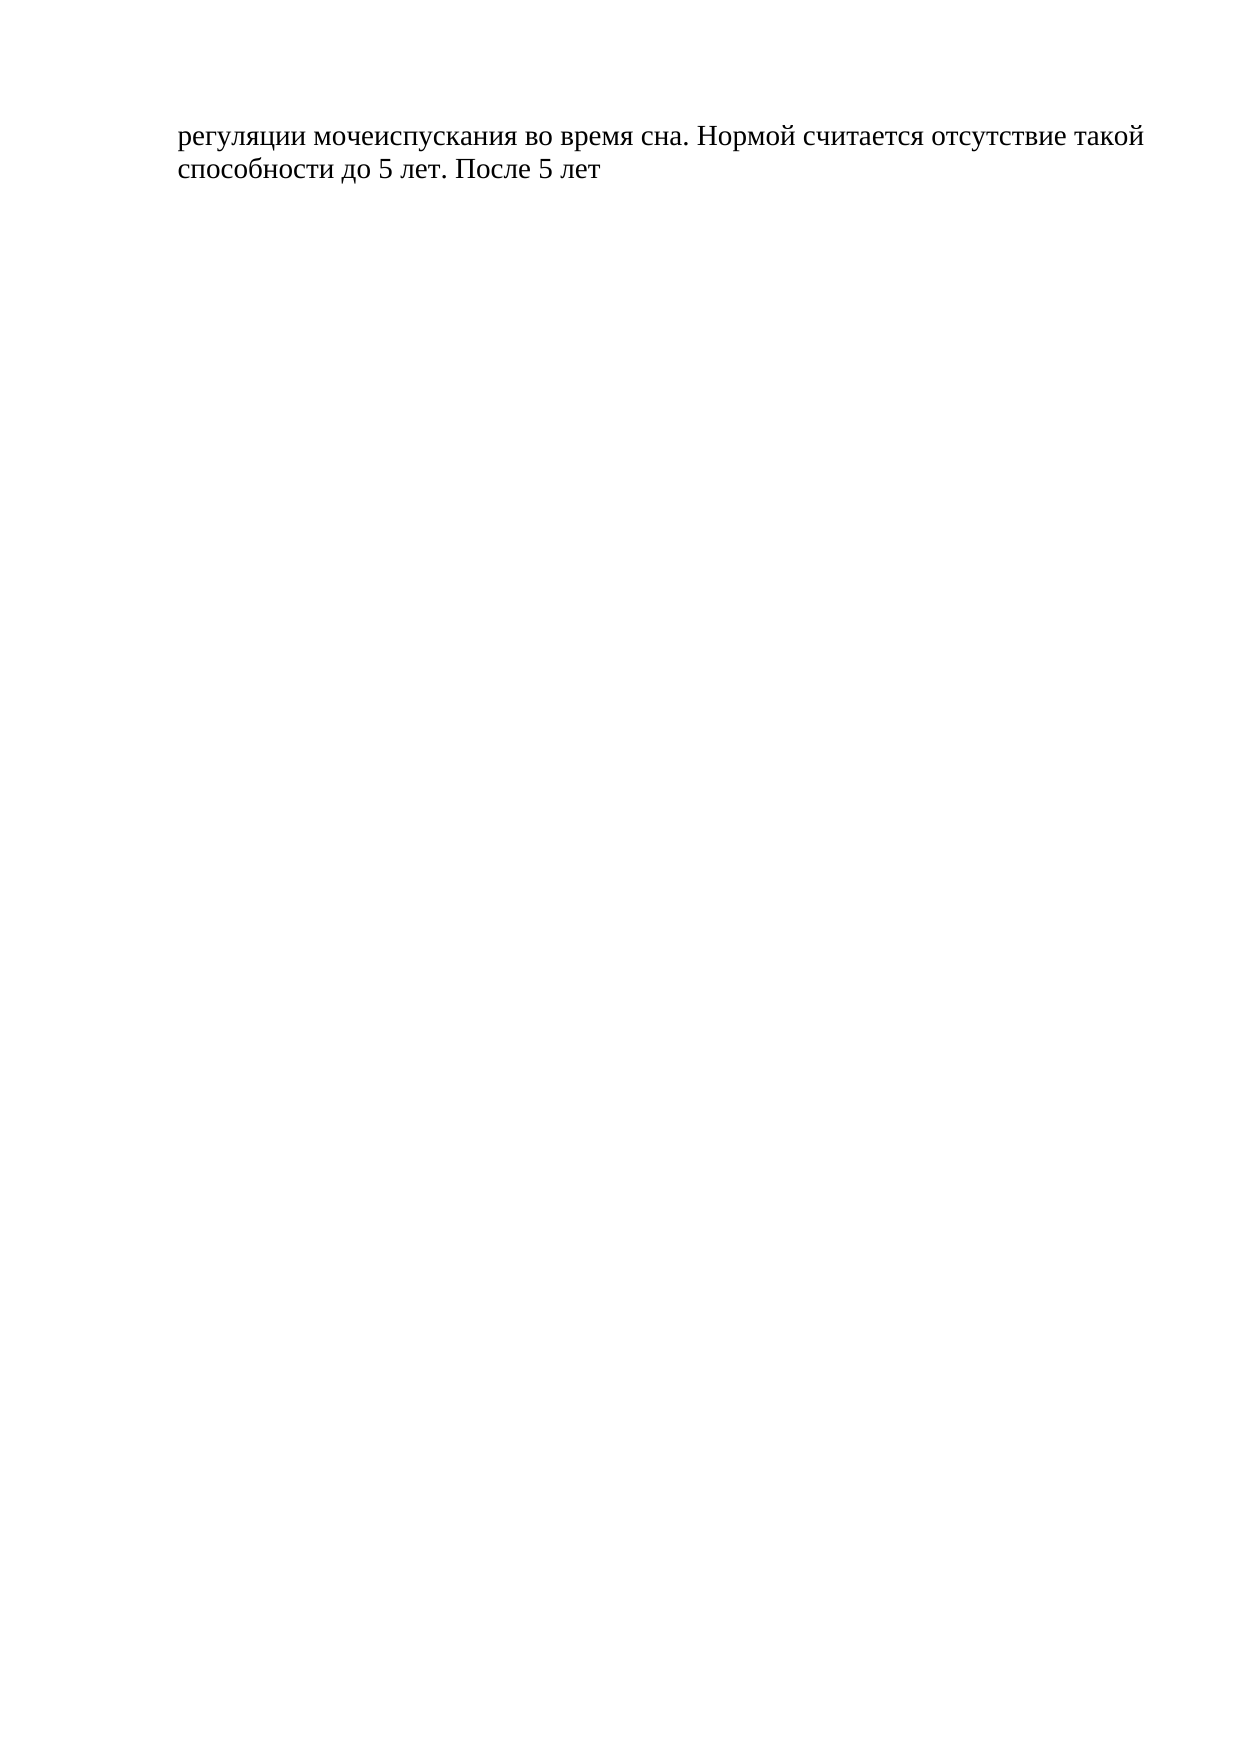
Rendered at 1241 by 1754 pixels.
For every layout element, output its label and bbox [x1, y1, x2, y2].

text [177, 118, 1152, 185]
